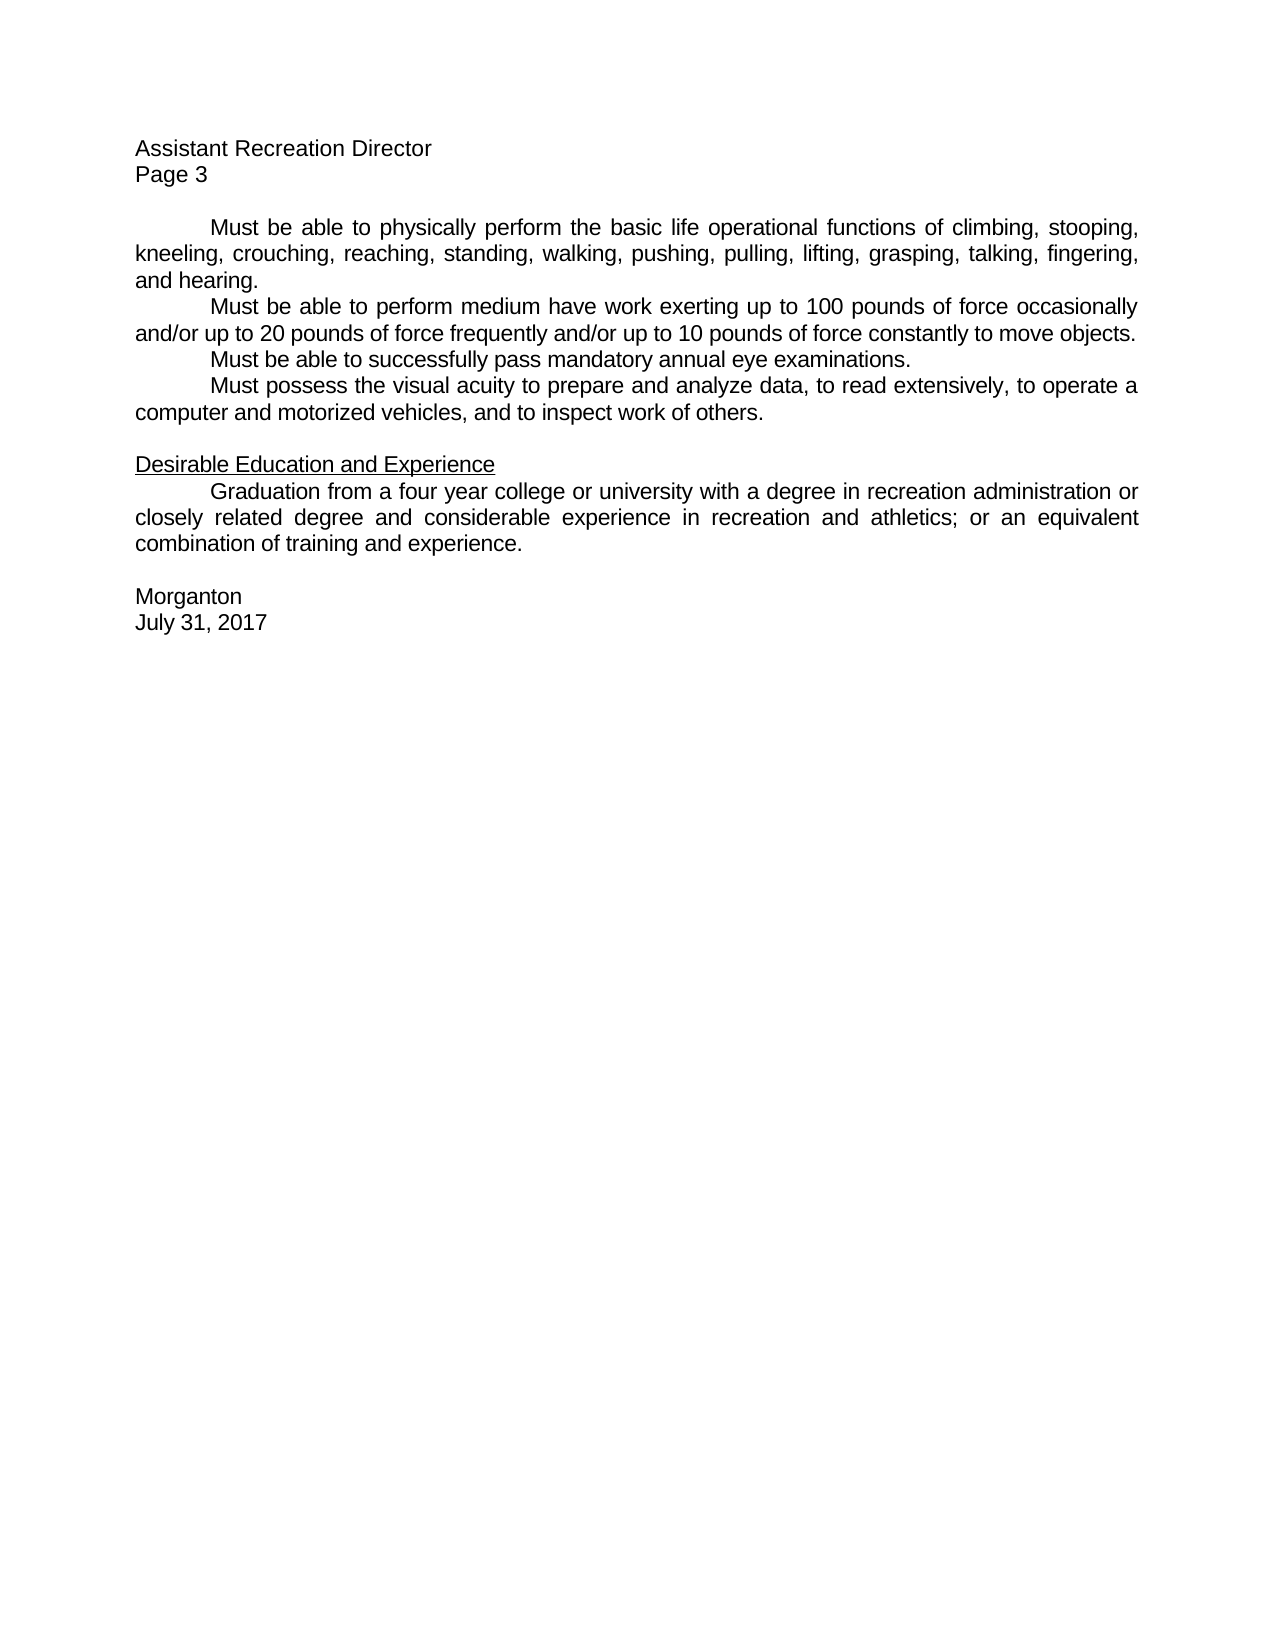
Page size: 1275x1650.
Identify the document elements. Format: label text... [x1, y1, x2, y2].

text Desirable Education and Experience [135, 451, 1140, 478]
text July 31, 2017 [135, 609, 1140, 636]
text Must be able to successfully pass mandatory annual eye examinations. [135, 346, 1140, 372]
text Must be able to perform medium have work exerting up to 100 pounds of force occasionally and/or up to 20 pounds of force frequently and/or up to 10 pounds of force constantly to move objects. [135, 293, 1140, 346]
text Graduation from a four year college or university with a degree in recreation administration or closely related degree and considerable experience in recreation and athletics; or an equivalent combination of training and experience. [135, 478, 1140, 557]
text Must be able to physically perform the basic life operational functions of climbing, stooping, kneeling, crouching, reaching, standing, walking, pushing, pulling, lifting, grasping, talking, fingering, and hearing. [135, 214, 1140, 293]
text Morganton [135, 583, 1140, 609]
text Must possess the visual acuity to prepare and analyze data, to read extensively, to operate a computer and motorized vehicles, and to inspect work of others. [135, 372, 1140, 425]
